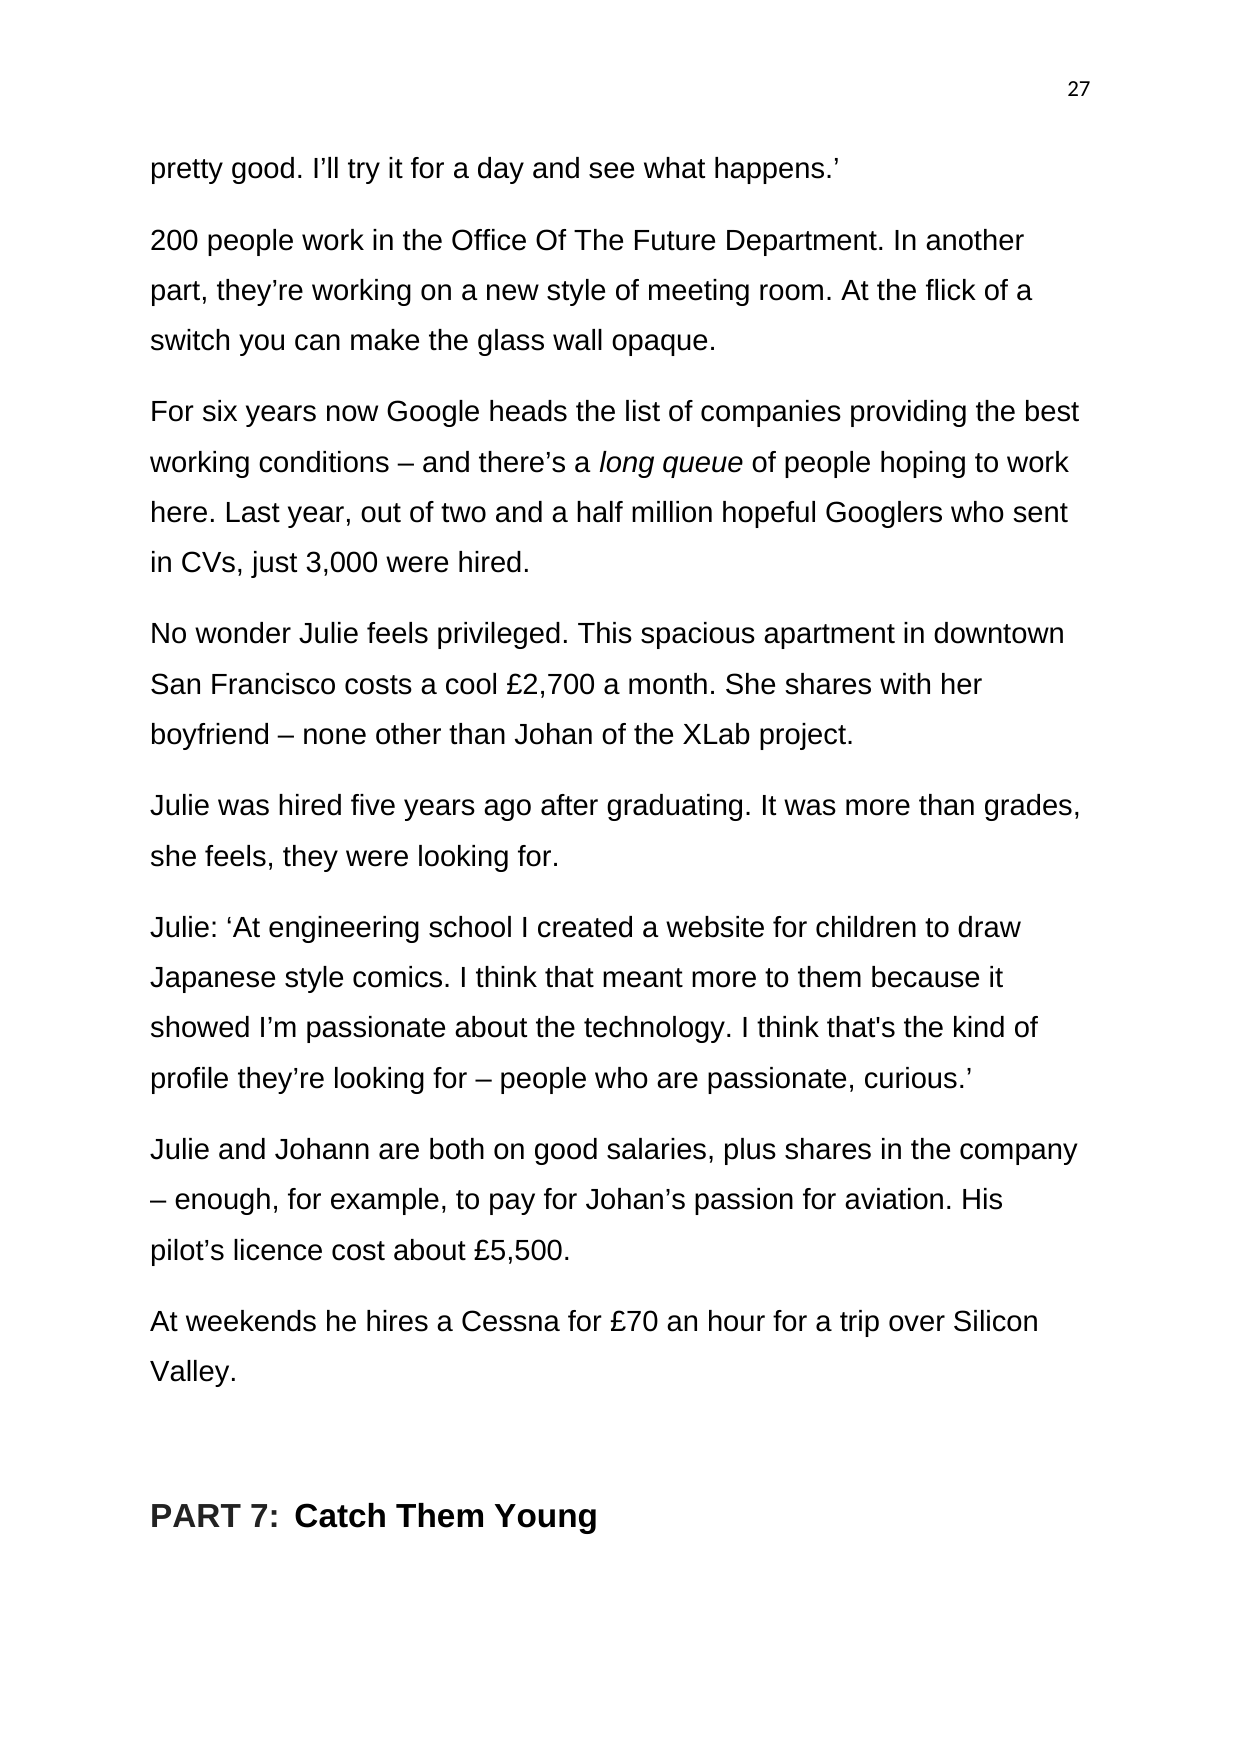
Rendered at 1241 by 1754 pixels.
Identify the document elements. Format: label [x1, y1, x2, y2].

table_header [149, 150, 1240, 1570]
